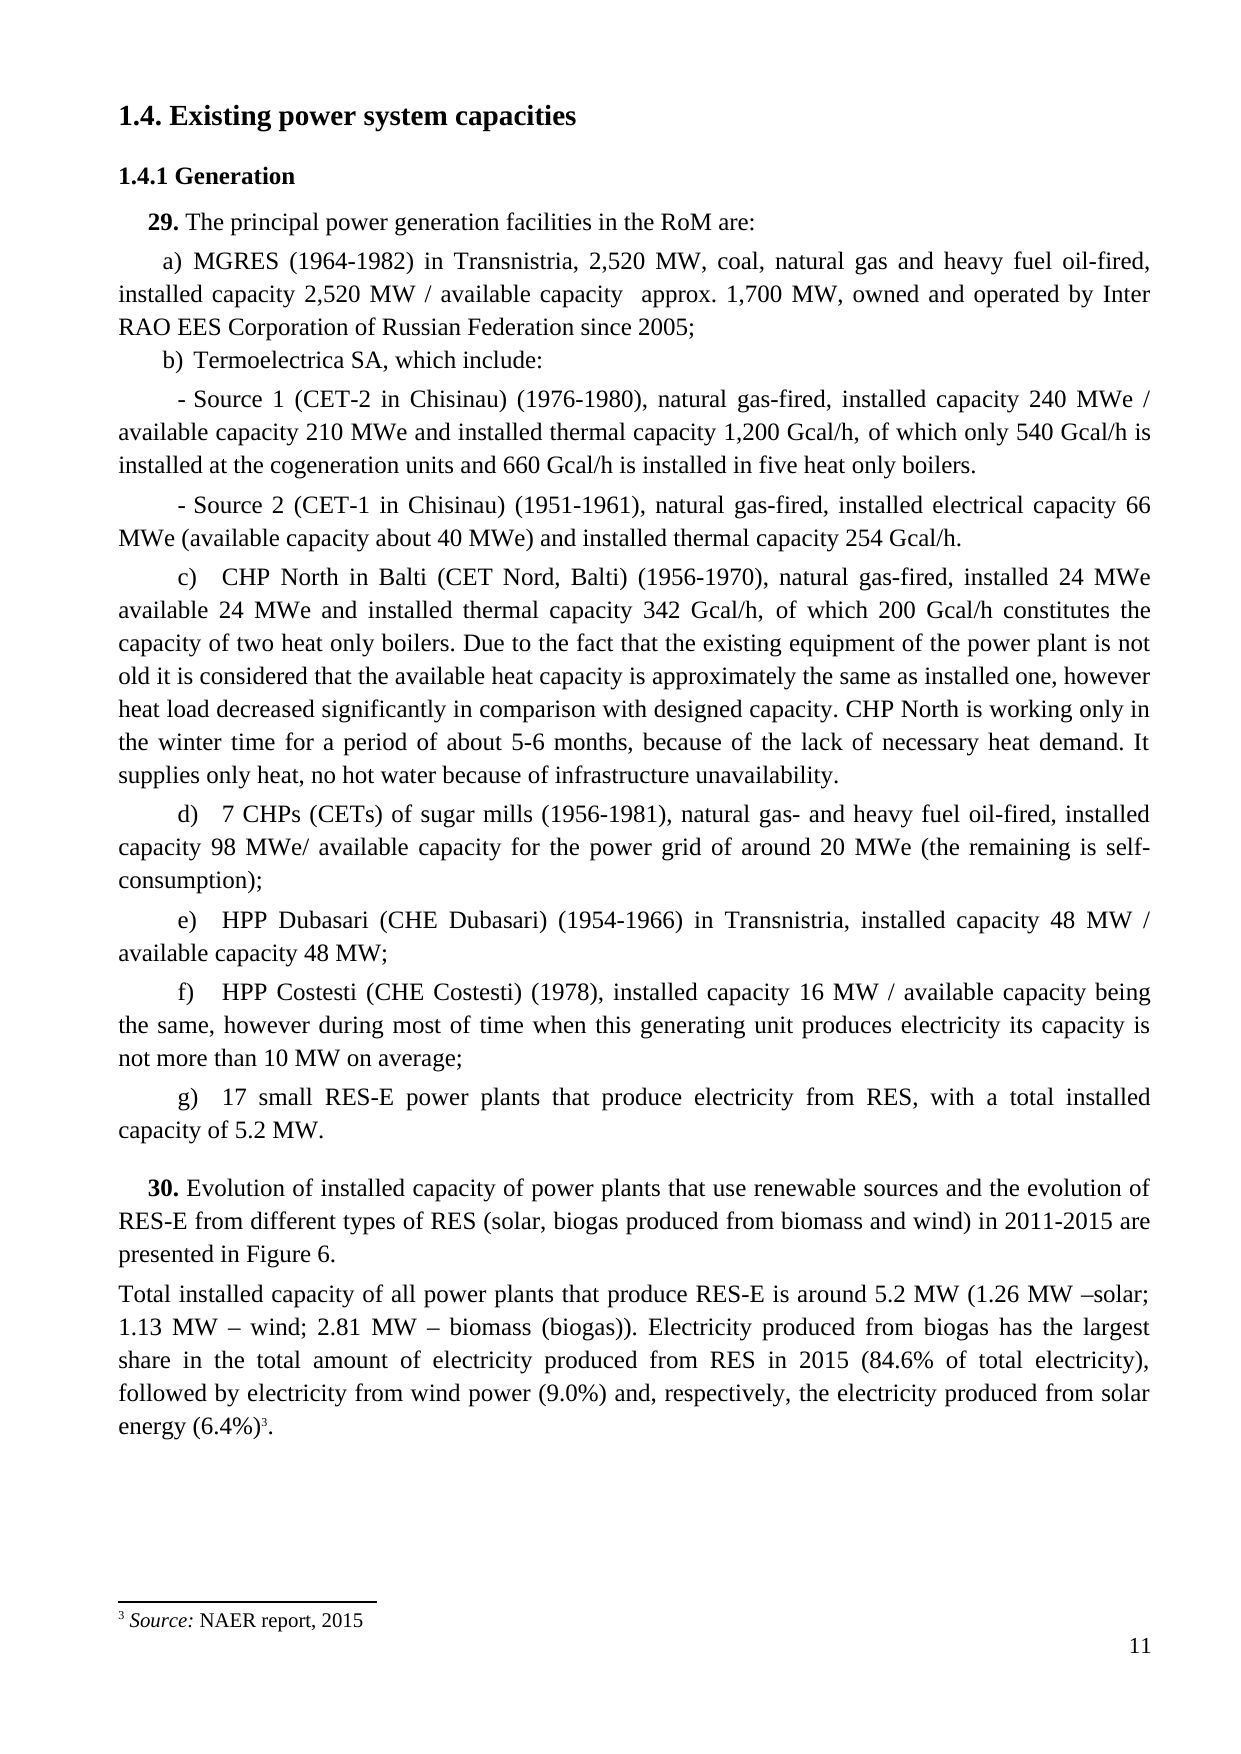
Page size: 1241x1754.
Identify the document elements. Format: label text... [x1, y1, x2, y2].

list 7 CHPs (CETs) of sugar mills (1956-1981), natural gas- and heavy fuel oil-fired, installed capacity 98 MWe/ available capacity for the power grid of around 20 MWe (the remaining is self-consumption); [118, 799, 1152, 894]
list Source 1 (CET-2 in Chisinau) (1976-1980), natural gas-fired, installed capacity 240 MWe / available capacity 210 MWe and installed thermal capacity 1,200 Gcal/h, of which only 540 Gcal/h is installed at the cogeneration units and 660 Gcal/h is installed in five heat only boilers. [118, 384, 1152, 479]
list HPP Dubasari (CHE Dubasari) (1954-1966) in Transnistria, installed capacity 48 MW / available capacity 48 MW; [118, 905, 1152, 967]
list 17 small RES-E power plants that produce electricity from RES, with a total installed capacity of 5.2 MW. [118, 1082, 1152, 1144]
text 1.4. Existing power system capacities [118, 98, 1152, 131]
list CHP North in Balti (CET Nord, Balti) (1956-1970), natural gas-fired, installed 24 MWe available 24 MWe and installed thermal capacity 342 Gcal/h, of which 200 Gcal/h constitutes the capacity of two heat only boilers. Due to the fact that the existing equipment of the power plant is not old it is considered that the available heat capacity is approximately the same as installed one, however heat load decreased significantly in comparison with designed capacity. CHP North is working only in the winter time for a period of about 5-6 months, because of the lack of necessary heat demand. It supplies only heat, no hot water because of infrastructure unavailability. [118, 562, 1152, 789]
text 29. The principal power generation facilities in the RoM are: [118, 207, 1152, 236]
list Termoelectrica SA, which include: [162, 345, 1152, 374]
text Total installed capacity of all power plants that produce RES-E is around 5.2 MW (1.26 MW –solar; 1.13 MW – wind; 2.81 MW – biomass (biogas)). Electricity produced from biogas has the largest share in the total amount of electricity produced from RES in 2015 (84.6% of total electricity), followed by electricity from wind power (9.0%) and, respectively, the electricity produced from solar energy (6.4%). [118, 1279, 1152, 1439]
text 30. Evolution of installed capacity of power plants that use renewable sources and the evolution of RES-E from different types of RES (solar, biogas produced from biomass and wind) in 2011-2015 are presented in Figure 6. [118, 1173, 1152, 1268]
list MGRES (1964-1982) in Transnistria, 2,520 MW, coal, natural gas and heavy fuel oil-fired, installed capacity 2,520 MW / available capacity approx. 1,700 MW, owned and operated by Inter RAO EES Corporation of Russian Federation since 2005; [118, 246, 1152, 341]
list HPP Costesti (CHE Costesti) (1978), installed capacity 16 MW / available capacity being the same, however during most of time when this generating unit produces electricity its capacity is not more than 10 MW on average; [118, 977, 1152, 1072]
list Source 2 (CET-1 in Chisinau) (1951-1961), natural gas-fired, installed electrical capacity 66 MWe (available capacity about 40 MWe) and installed thermal capacity 254 Gcal/h. [118, 490, 1152, 552]
subtitle 1.4.1 Generation [118, 161, 1152, 190]
